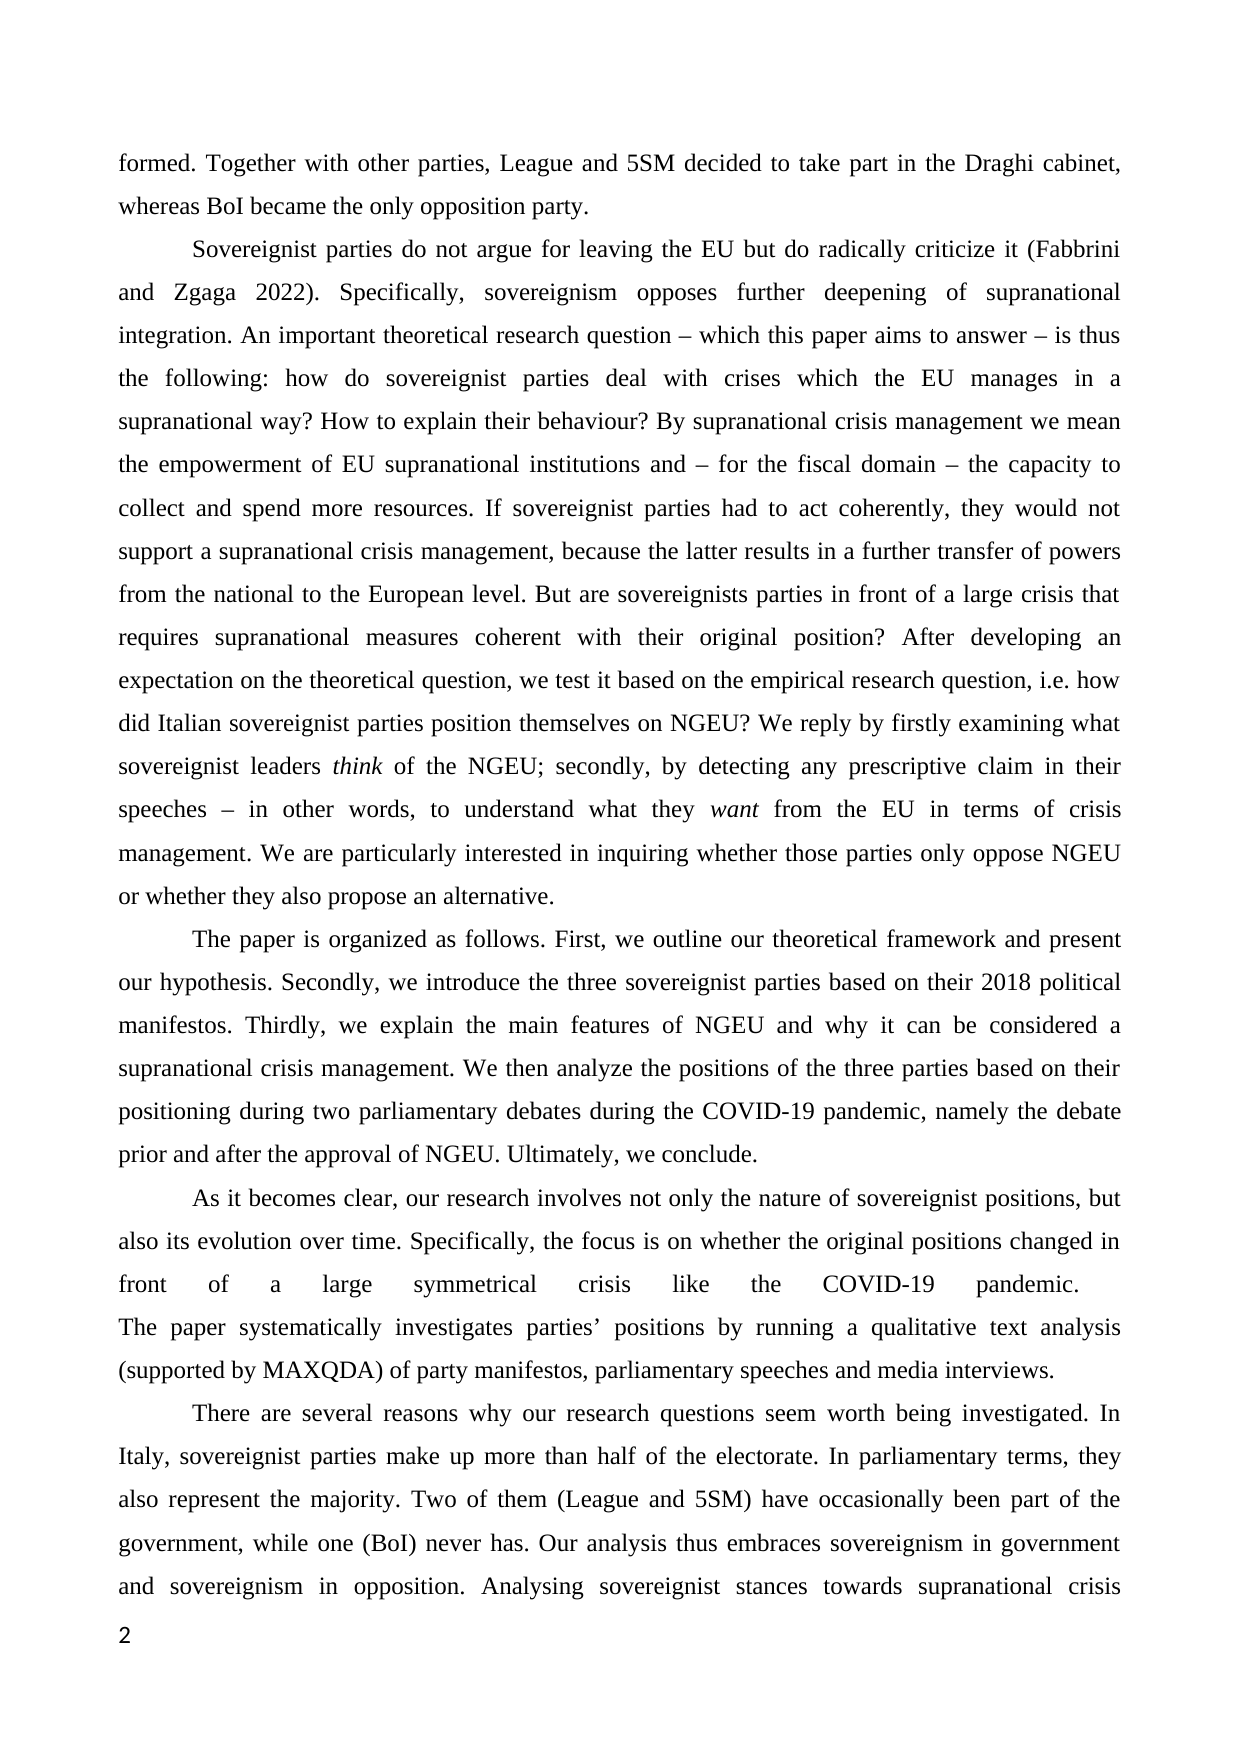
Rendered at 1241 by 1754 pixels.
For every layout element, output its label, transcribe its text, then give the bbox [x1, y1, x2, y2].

text The paper is organized as follows. First, we outline our theoretical framework and present our hypothesis. Secondly, we introduce the three sovereignist parties based on their 2018 political manifestos. Thirdly, we explain the main features of NGEU and why it can be considered a supranational crisis management. We then analyze the positions of the three parties based on their positioning during two parliamentary debates during the COVID-19 pandemic, namely the debate prior and after the approval of NGEU. Ultimately, we conclude. [118, 924, 1122, 1168]
text As it becomes clear, our research involves not only the nature of sovereignist positions, but also its evolution over time. Specifically, the focus is on whether the original positions changed in front of a large symmetrical crisis like the COVID-19 pandemic. The paper systematically investigates parties’ positions by running a qualitative text analysis (supported by MAXQDA) of party manifestos, parliamentary speeches and media interviews. [118, 1183, 1122, 1384]
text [118, 1398, 1122, 1599]
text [118, 148, 1122, 219]
text Sovereignist parties do not argue for leaving the EU but do radically criticize it (Fabbrini and Zgaga 2022). Specifically, sovereignism opposes further deepening of supranational integration. An important theoretical research question – which this paper aims to answer – is thus the following: how do sovereignist parties deal with crises which the EU manages in a supranational way? How to explain their behaviour? By supranational crisis management we mean the empowerment of EU supranational institutions and – for the fiscal domain – the capacity to collect and spend more resources. If sovereignist parties had to act coherently, they would not support a supranational crisis management, because the latter results in a further transfer of powers from the national to the European level. But are sovereignists parties in front of a large crisis that requires supranational measures coherent with their original position? After developing an expectation on the theoretical question, we test it based on the empirical research question, i.e. how did Italian sovereignist parties position themselves on NGEU? We reply by firstly examining what sovereignist leaders think of the NGEU; secondly, by detecting any prescriptive claim in their speeches – in other words, to understand what they want from the EU in terms of crisis management. We are particularly interested in inquiring whether those parties only oppose NGEU or whether they also propose an alternative. [118, 234, 1122, 909]
